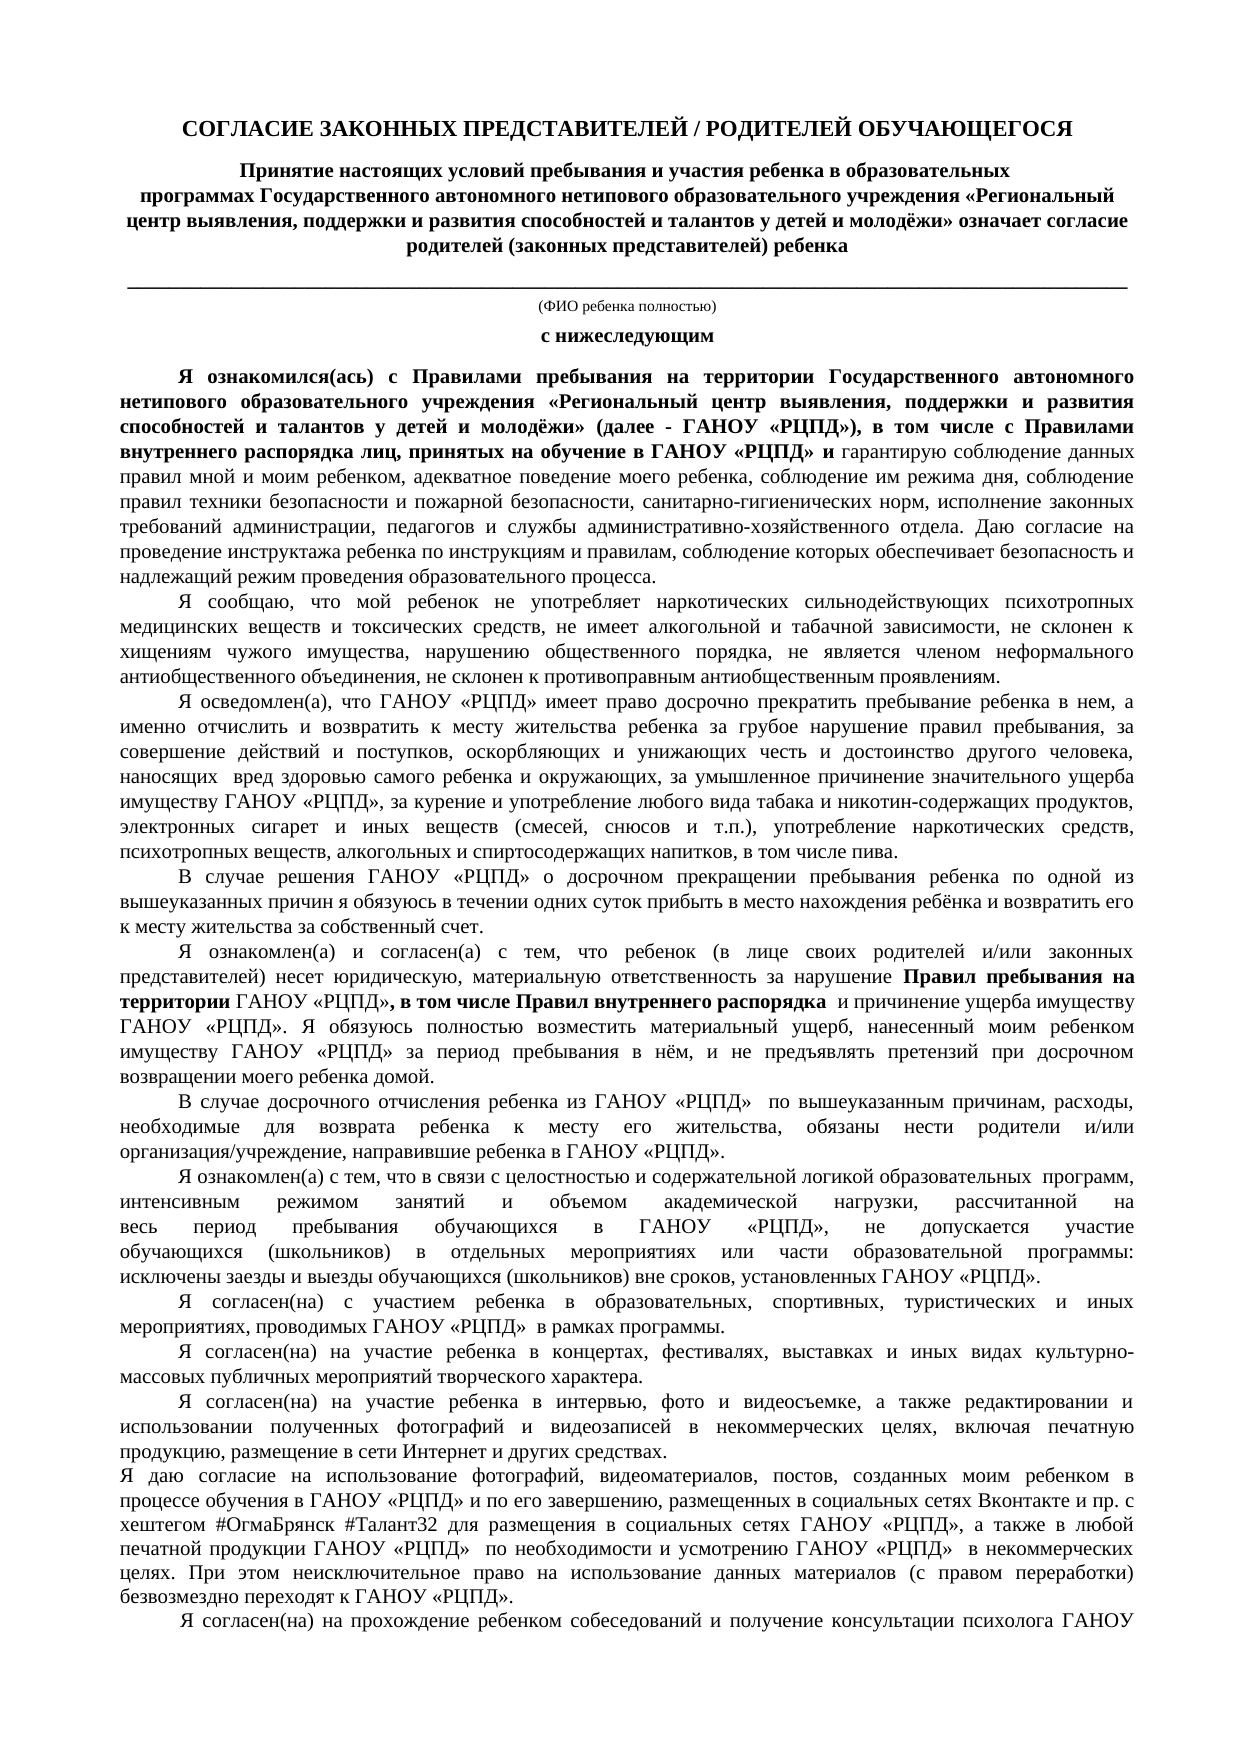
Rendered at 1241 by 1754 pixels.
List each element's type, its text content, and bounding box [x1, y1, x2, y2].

text В случае решения ГАНОУ «РЦПД» о досрочном прекращении пребывания ребенка по одной из вышеуказанных причин я обязуюсь в течении одних суток прибыть в место нахождения ребёнка и возвратить его к месту жительства за собственный счет. [119, 863, 1135, 938]
text с нижеследующим [119, 326, 1135, 347]
text Я осведомлен(а), что ГАНОУ «РЦПД» имеет право досрочно прекратить пребывание ребенка в нем, а именно отчислить и возвратить к месту жительства ребенка за грубое нарушение правил пребывания, за совершение действий и поступков, оскорбляющих и унижающих честь и достоинство другого человека, наносящих вред здоровью самого ребенка и окружающих, за умышленное причинение значительного ущерба имуществу ГАНОУ «РЦПД», за курение и употребление любого вида табака и никотин-содержащих продуктов, электронных сигарет и иных веществ (смесей, снюсов и т.п.), употребление наркотических средств, психотропных веществ, алкогольных и спиртосодержащих напитков, в том числе пива. [119, 688, 1135, 863]
text Я ознакомлен(а) и согласен(а) с тем, что ребенок (в лице своих родителей и/или законных представителей) несет юридическую, материальную ответственность за нарушение Правил пребывания на территории ГАНОУ «РЦПД», в том числе Правил внутреннего распорядка и причинение ущерба имуществу ГАНОУ «РЦПД». Я обязуюсь полностью возместить материальный ущерб, нанесенный моим ребенком имуществу ГАНОУ «РЦПД» за период пребывания в нём, и не предъявлять претензий при досрочном возвращении моего ребенка домой. [119, 938, 1135, 1088]
text Я сообщаю, что мой ребенок не употребляет наркотических сильнодействующих психотропных медицинских веществ и токсических средств, не имеет алкогольной и табачной зависимости, не склонен к хищениям чужого имущества, нарушению общественного порядка, не является членом неформального антиобщественного объединения, не склонен к противоправным антиобщественным проявлениям. [119, 588, 1135, 688]
text Я согласен(на) на участие ребенка в концертах, фестивалях, выставках и иных видах культурно- массовых публичных мероприятий творческого характера. [119, 1338, 1135, 1388]
text Я согласен(на) с участием ребенка в образовательных, спортивных, туристических и иных мероприятиях, проводимых ГАНОУ «РЦПД» в рамках программы. [119, 1288, 1135, 1338]
text СОГЛАСИЕ ЗАКОННЫХ ПРЕДСТАВИТЕЛЕЙ / РОДИТЕЛЕЙ ОБУЧАЮЩЕГОСЯ [119, 118, 1135, 141]
text Я ознакомился(ась) с Правилами пребывания на территории Государственного автономного нетипового образовательного учреждения «Региональный центр выявления, поддержки и развития способностей и талантов у детей и молодёжи» (далее - ГАНОУ «РЦПД»), в том числе с Правилами внутреннего распорядка лиц, принятых на обучение в ГАНОУ «РЦПД» и гарантирую соблюдение данных правил мной и моим ребенком, адекватное поведение моего ребенка, соблюдение им режима дня, соблюдение правил техники безопасности и пожарной безопасности, санитарно-гигиенических норм, исполнение законных требований администрации, педагогов и службы административно-хозяйственного отдела. Даю согласие на проведение инструктажа ребенка по инструкциям и правилам, соблюдение которых обеспечивает безопасность и надлежащий режим проведения образовательного процесса. [119, 363, 1135, 588]
text Принятие настоящих условий пребывания и участия ребенка в образовательных программах Государственного автономного нетипового образовательного учреждения «Региональный центр выявления, поддержки и развития способностей и талантов у детей и молодёжи» означает согласие родителей (законных представителей) ребенка [119, 157, 1135, 257]
text Я согласен(на) на участие ребенка в интервью, фото и видеосъемке, а также редактировании и использовании полученных фотографий и видеозаписей в некоммерческих целях, включая печатную продукцию, размещение в сети Интернет и других средствах. [119, 1388, 1135, 1463]
text Я ознакомлен(а) с тем, что в связи с целостностью и содержательной логикой образовательных программ, интенсивным режимом занятий и объемом академической нагрузки, рассчитанной на весь период пребывания обучающихся в ГАНОУ «РЦПД», не допускается участие обучающихся (школьников) в отдельных мероприятиях или части образовательной программы: исключены заезды и выезды обучающихся (школьников) вне сроков, установленных ГАНОУ «РЦПД». [119, 1163, 1135, 1288]
text ________________________________________________________________________________________________ (ФИО ребенка полностью) [119, 267, 1135, 317]
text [119, 1608, 1135, 1632]
text Я даю согласие на использование фотографий, видеоматериалов, постов, созданных моим ребенком в процессе обучения в ГАНОУ «РЦПД» и по его завершению, размещенных в социальных сетях Вконтакте и пр. с хештегом #ОгмаБрянск #Талант32 для размещения в социальных сетях ГАНОУ «РЦПД», а также в любой печатной продукции ГАНОУ «РЦПД» по необходимости и усмотрению ГАНОУ «РЦПД» в некоммерческих целях. При этом неисключительное право на использование данных материалов (с правом переработки) безвозмездно переходят к ГАНОУ «РЦПД». [119, 1463, 1135, 1608]
text В случае досрочного отчисления ребенка из ГАНОУ «РЦПД» по вышеуказанным причинам, расходы, необходимые для возврата ребенка к месту его жительства, обязаны нести родители и/или организация/учреждение, направившие ребенка в ГАНОУ «РЦПД». [119, 1088, 1135, 1163]
